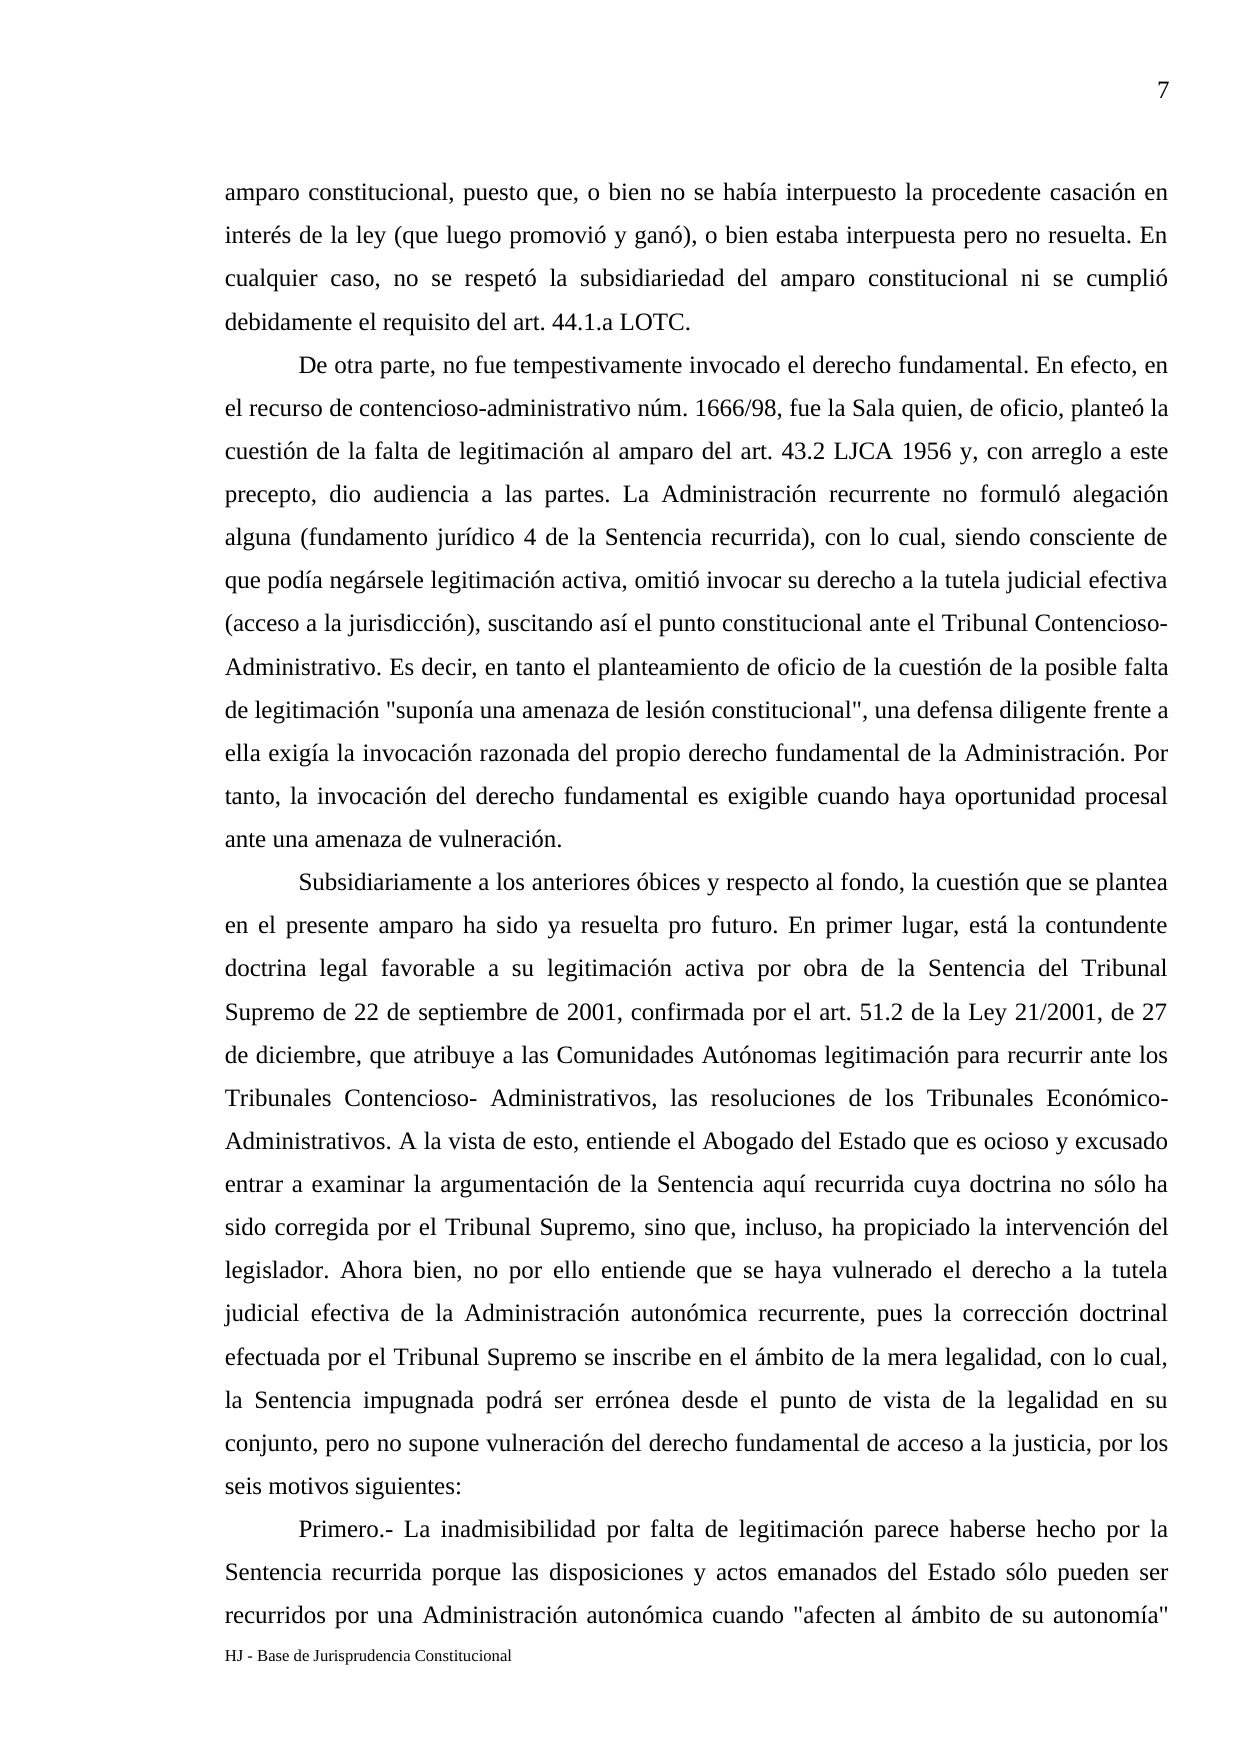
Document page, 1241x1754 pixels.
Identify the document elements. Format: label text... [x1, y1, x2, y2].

text De otra parte, no fue tempestivamente invocado el derecho fundamental. En efecto, en el recurso de contencioso-administrativo núm. 1666/98, fue la Sala quien, de oficio, planteó la cuestión de la falta de legitimación al amparo del art. 43.2 LJCA 1956 y, con arreglo a este precepto, dio audiencia a las partes. La Administración recurrente no formuló alegación alguna (fundamento jurídico 4 de la Sentencia recurrida), con lo cual, siendo consciente de que podía negársele legitimación activa, omitió invocar su derecho a la tutela judicial efectiva (acceso a la jurisdicción), suscitando así el punto constitucional ante el Tribunal Contencioso- Administrativo. Es decir, en tanto el planteamiento de oficio de la cuestión de la posible falta de legitimación "suponía una amenaza de lesión constitucional", una defensa diligente frente a ella exigía la invocación razonada del propio derecho fundamental de la Administración. Por tanto, la invocación del derecho fundamental es exigible cuando haya oportunidad procesal ante una amenaza de vulneración. [224, 350, 1169, 853]
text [224, 1514, 1169, 1629]
text Subsidiariamente a los anteriores óbices y respecto al fondo, la cuestión que se plantea en el presente amparo ha sido ya resuelta pro futuro. En primer lugar, está la contundente doctrina legal favorable a su legitimación activa por obra de la Sentencia del Tribunal Supremo de 22 de septiembre de 2001, confirmada por el art. 51.2 de la Ley 21/2001, de 27 de diciembre, que atribuye a las Comunidades Autónomas legitimación para recurrir ante los Tribunales Contencioso- Administrativos, las resoluciones de los Tribunales Económico-Administrativos. A la vista de esto, entiende el Abogado del Estado que es ocioso y excusado entrar a examinar la argumentación de la Sentencia aquí recurrida cuya doctrina no sólo ha sido corregida por el Tribunal Supremo, sino que, incluso, ha propiciado la intervención del legislador. Ahora bien, no por ello entiende que se haya vulnerado el derecho a la tutela judicial efectiva de la Administración autonómica recurrente, pues la corrección doctrinal efectuada por el Tribunal Supremo se inscribe en el ámbito de la mera legalidad, con lo cual, la Sentencia impugnada podrá ser errónea desde el punto de vista de la legalidad en su conjunto, pero no supone vulneración del derecho fundamental de acceso a la justicia, por los seis motivos siguientes: [224, 867, 1169, 1500]
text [224, 177, 1169, 335]
